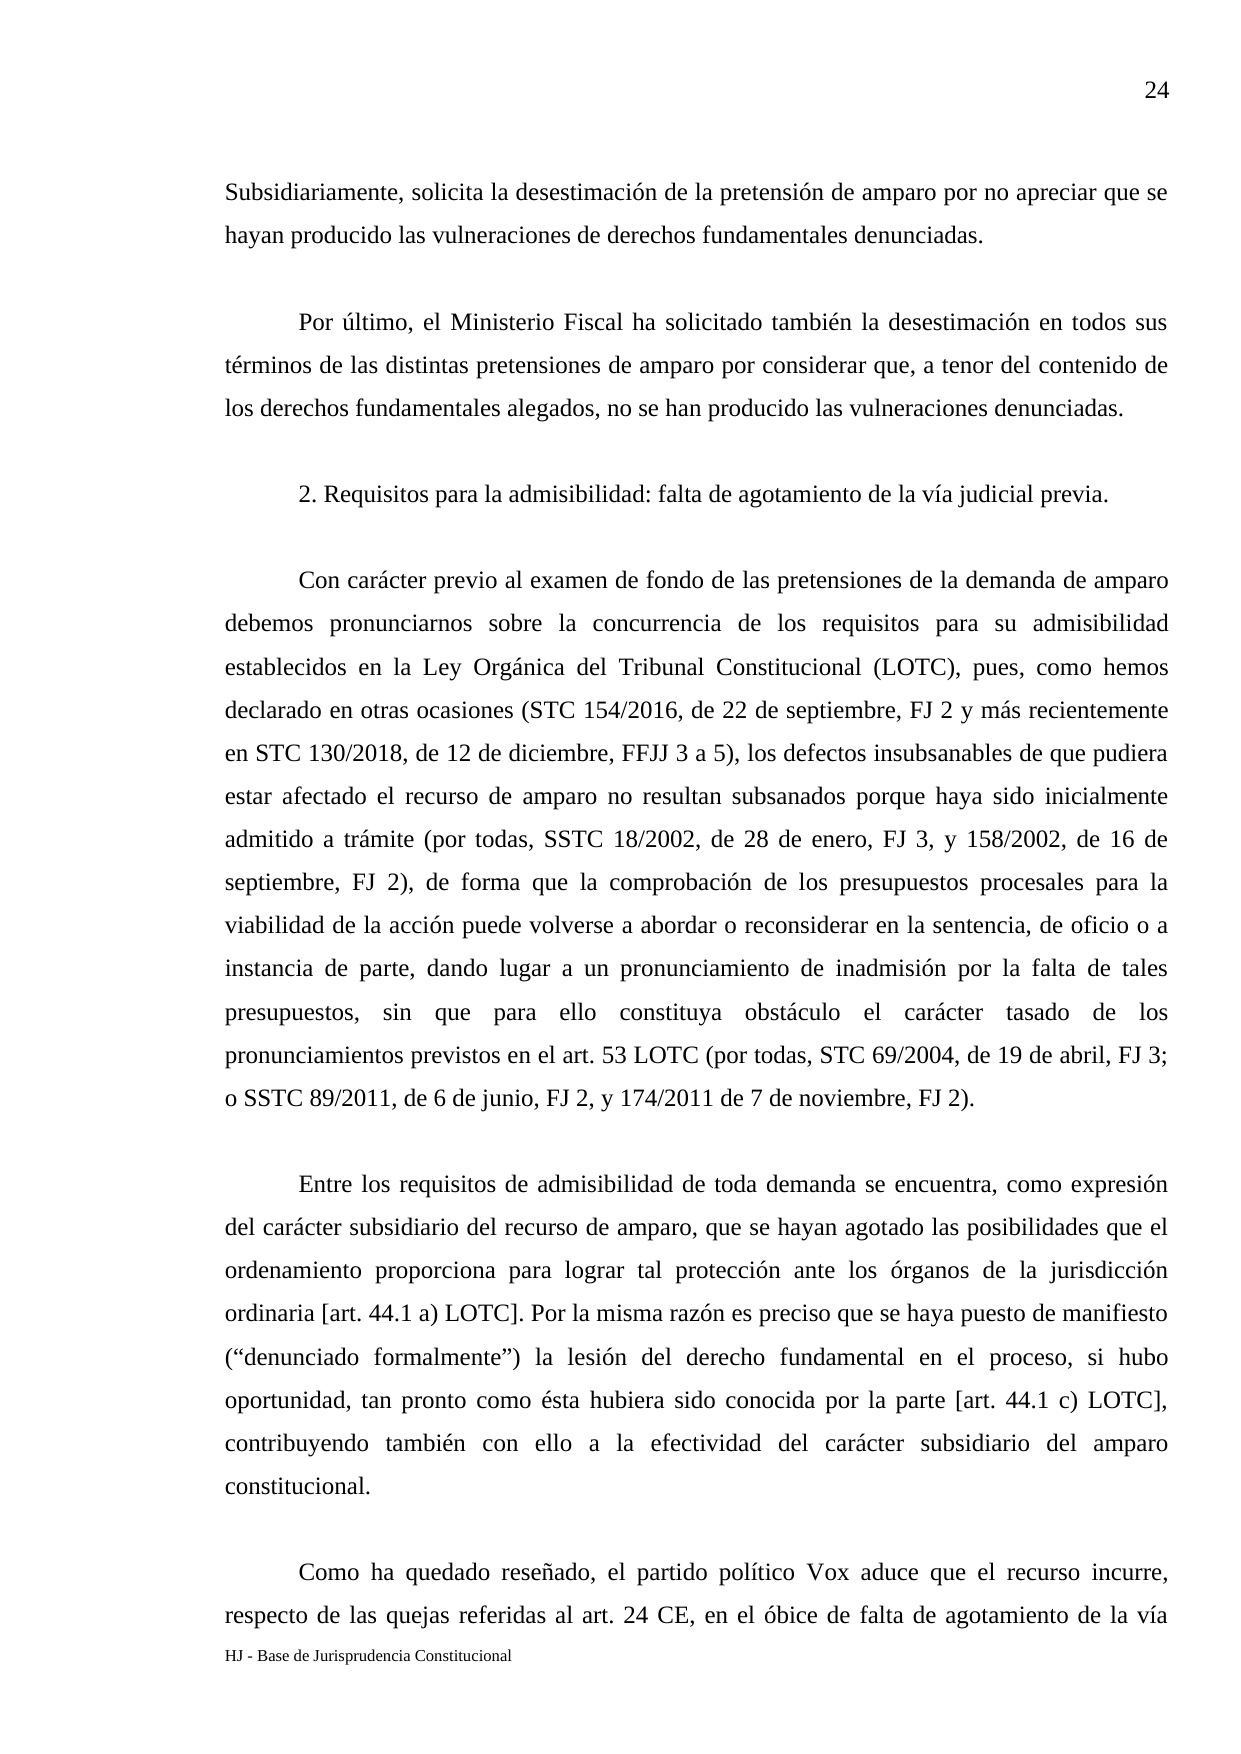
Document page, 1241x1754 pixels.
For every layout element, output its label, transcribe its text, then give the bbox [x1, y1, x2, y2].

text Por último, el Ministerio Fiscal ha solicitado también la desestimación en todos sus términos de las distintas pretensiones de amparo por considerar que, a tenor del contenido de los derechos fundamentales alegados, no se han producido las vulneraciones denunciadas. [224, 307, 1169, 422]
text Entre los requisitos de admisibilidad de toda demanda se encuentra, como expresión del carácter subsidiario del recurso de amparo, que se hayan agotado las posibilidades que el ordenamiento proporciona para lograr tal protección ante los órganos de la jurisdicción ordinaria [art. 44.1 a) LOTC]. Por la misma razón es preciso que se haya puesto de manifiesto (“denunciado formalmente”) la lesión del derecho fundamental en el proceso, si hubo oportunidad, tan pronto como ésta hubiera sido conocida por la parte [art. 44.1 c) LOTC], contribuyendo también con ello a la efectividad del carácter subsidiario del amparo constitucional. [224, 1169, 1169, 1500]
text Con carácter previo al examen de fondo de las pretensiones de la demanda de amparo debemos pronunciarnos sobre la concurrencia de los requisitos para su admisibilidad establecidos en la Ley Orgánica del Tribunal Constitucional (LOTC), pues, como hemos declarado en otras ocasiones (STC 154/2016, de 22 de septiembre, FJ 2 y más recientemente en STC 130/2018, de 12 de diciembre, FFJJ 3 a 5), los defectos insubsanables de que pudiera estar afectado el recurso de amparo no resultan subsanados porque haya sido inicialmente admitido a trámite (por todas, SSTC 18/2002, de 28 de enero, FJ 3, y 158/2002, de 16 de septiembre, FJ 2), de forma que la comprobación de los presupuestos procesales para la viabilidad de la acción puede volverse a abordar o reconsiderar en la sentencia, de oficio o a instancia de parte, dando lugar a un pronunciamiento de inadmisión por la falta de tales presupuestos, sin que para ello constituya obstáculo el carácter tasado de los pronunciamientos previstos en el art. 53 LOTC (por todas, STC 69/2004, de 19 de abril, FJ 3; o SSTC 89/2011, de 6 de junio, FJ 2, y 174/2011 de 7 de noviembre, FJ 2). [224, 565, 1169, 1112]
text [224, 1557, 1169, 1629]
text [224, 177, 1169, 249]
text 2. Requisitos para la admisibilidad: falta de agotamiento de la vía judicial previa. [224, 479, 1169, 508]
